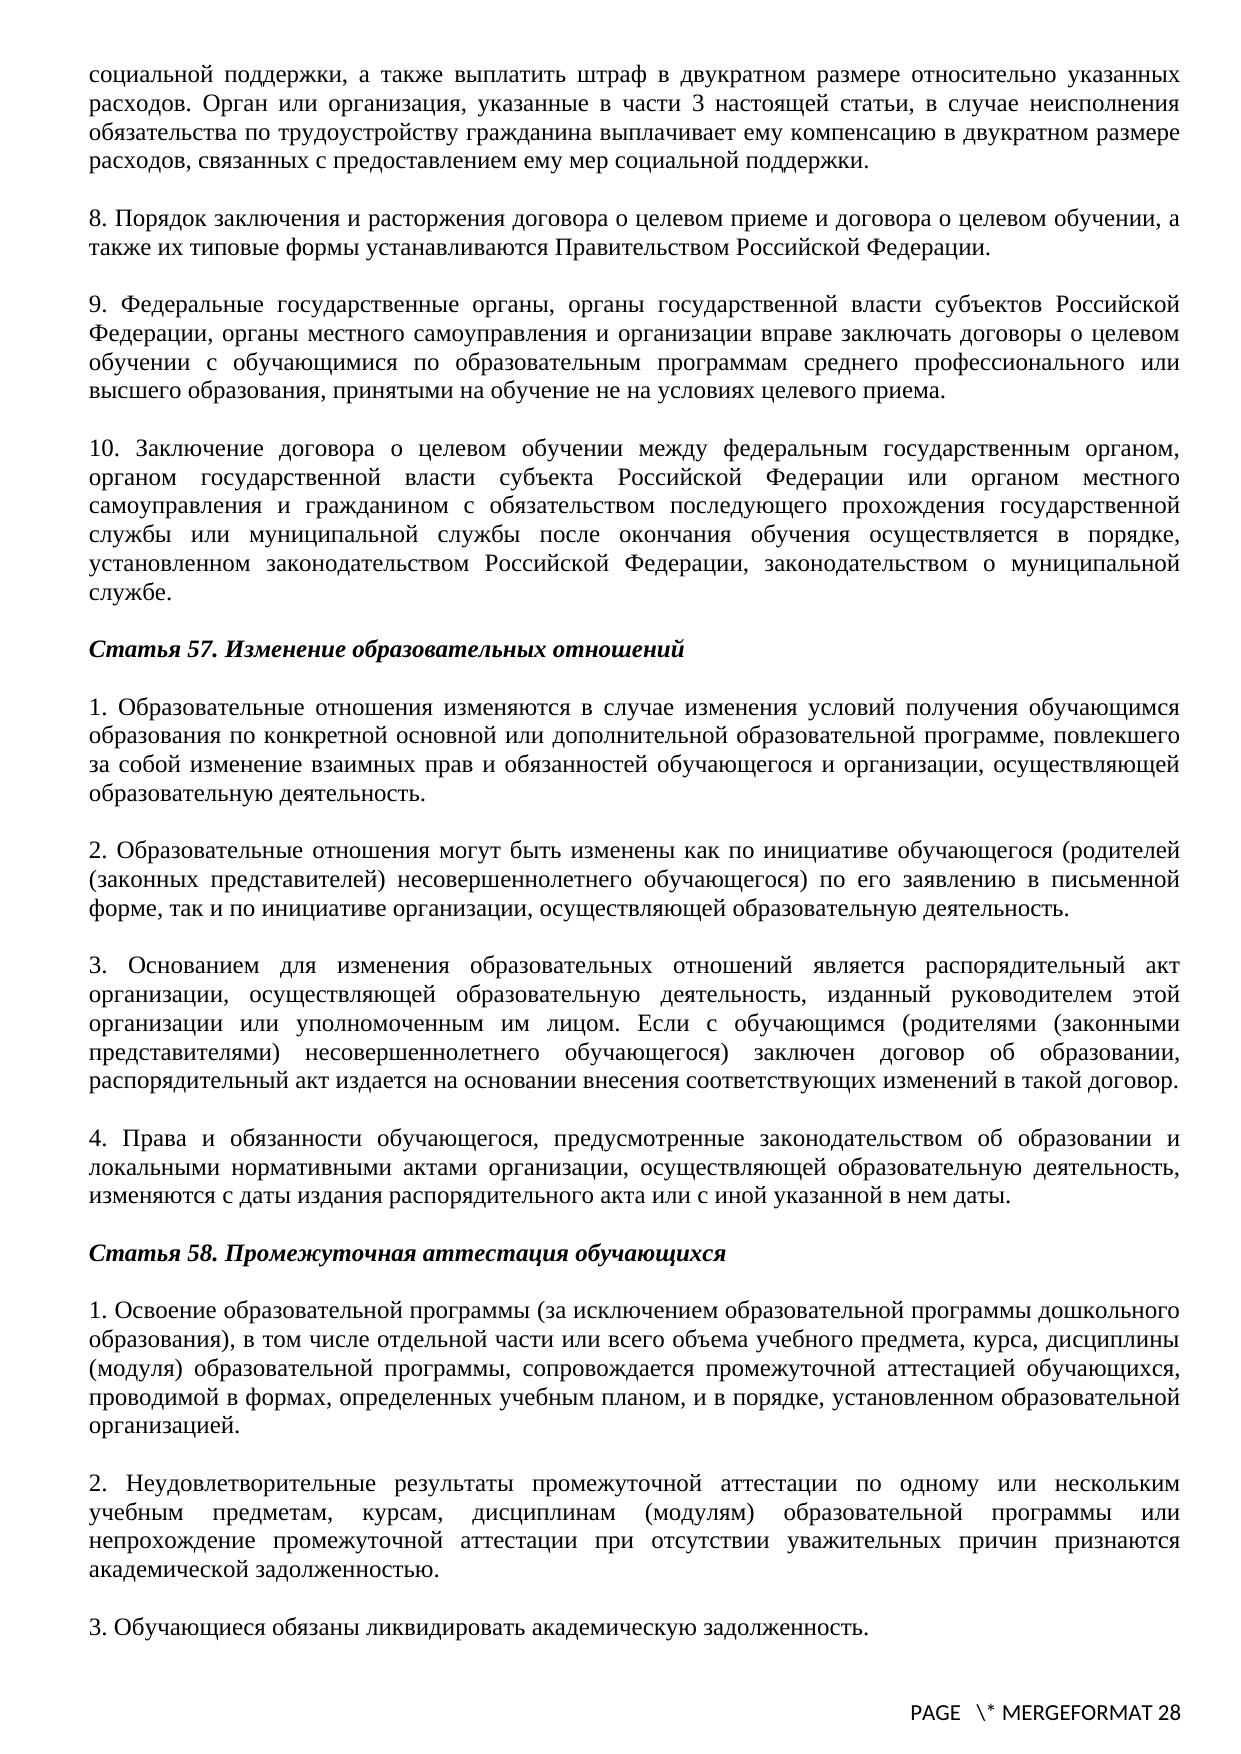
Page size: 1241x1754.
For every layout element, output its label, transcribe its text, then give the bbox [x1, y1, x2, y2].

text 2. Образовательные отношения могут быть изменены как по инициативе обучающегося (родителей (законных представителей) несовершеннолетнего обучающегося) по его заявлению в письменной форме, так и по инициативе организации, осуществляющей образовательную деятельность. [89, 835, 1181, 922]
text 2. Неудовлетворительные результаты промежуточной аттестации по одному или нескольким учебным предметам, курсам, дисциплинам (модулям) образовательной программы или непрохождение промежуточной аттестации при отсутствии уважительных причин признаются академической задолженностью. [89, 1468, 1181, 1583]
text 3. Обучающиеся обязаны ликвидировать академическую задолженность. [89, 1612, 1181, 1640]
text 1. Образовательные отношения изменяются в случае изменения условий получения обучающимся образования по конкретной основной или дополнительной образовательной программе, повлекшего за собой изменение взаимных прав и обязанностей обучающегося и организации, осуществляющей образовательную деятельность. [89, 692, 1181, 807]
text Статья 58. Промежуточная аттестация обучающихся [89, 1238, 1181, 1267]
text 10. Заключение договора о целевом обучении между федеральным государственным органом, органом государственной власти субъекта Российской Федерации или органом местного самоуправления и гражданином с обязательством последующего прохождения государственной службы или муниципальной службы после окончания обучения осуществляется в порядке, установленном законодательством Российской Федерации, законодательством о муниципальной службе. [89, 433, 1181, 605]
text 3. Основанием для изменения образовательных отношений является распорядительный акт организации, осуществляющей образовательную деятельность, изданный руководителем этой организации или уполномоченным им лицом. Если с обучающимся (родителями (законными представителями) несовершеннолетнего обучающегося) заключен договор об образовании, распорядительный акт издается на основании внесения соответствующих изменений в такой договор. [89, 950, 1181, 1094]
text 4. Права и обязанности обучающегося, предусмотренные законодательством об образовании и локальными нормативными актами организации, осуществляющей образовательную деятельность, изменяются с даты издания распорядительного акта или с иной указанной в нем даты. [89, 1123, 1181, 1209]
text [89, 59, 1181, 174]
text 8. Порядок заключения и расторжения договора о целевом приеме и договора о целевом обучении, а также их типовые формы устанавливаются Правительством Российской Федерации. [89, 203, 1181, 260]
text 9. Федеральные государственные органы, органы государственной власти субъектов Российской Федерации, органы местного самоуправления и организации вправе заключать договоры о целевом обучении с обучающимися по образовательным программам среднего профессионального или высшего образования, принятыми на обучение не на условиях целевого приема. [89, 289, 1181, 404]
text 1. Освоение образовательной программы (за исключением образовательной программы дошкольного образования), в том числе отдельной части или всего объема учебного предмета, курса, дисциплины (модуля) образовательной программы, сопровождается промежуточной аттестацией обучающихся, проводимой в формах, определенных учебным планом, и в порядке, установленном образовательной организацией. [89, 1295, 1181, 1439]
text Статья 57. Изменение образовательных отношений [89, 634, 1181, 663]
